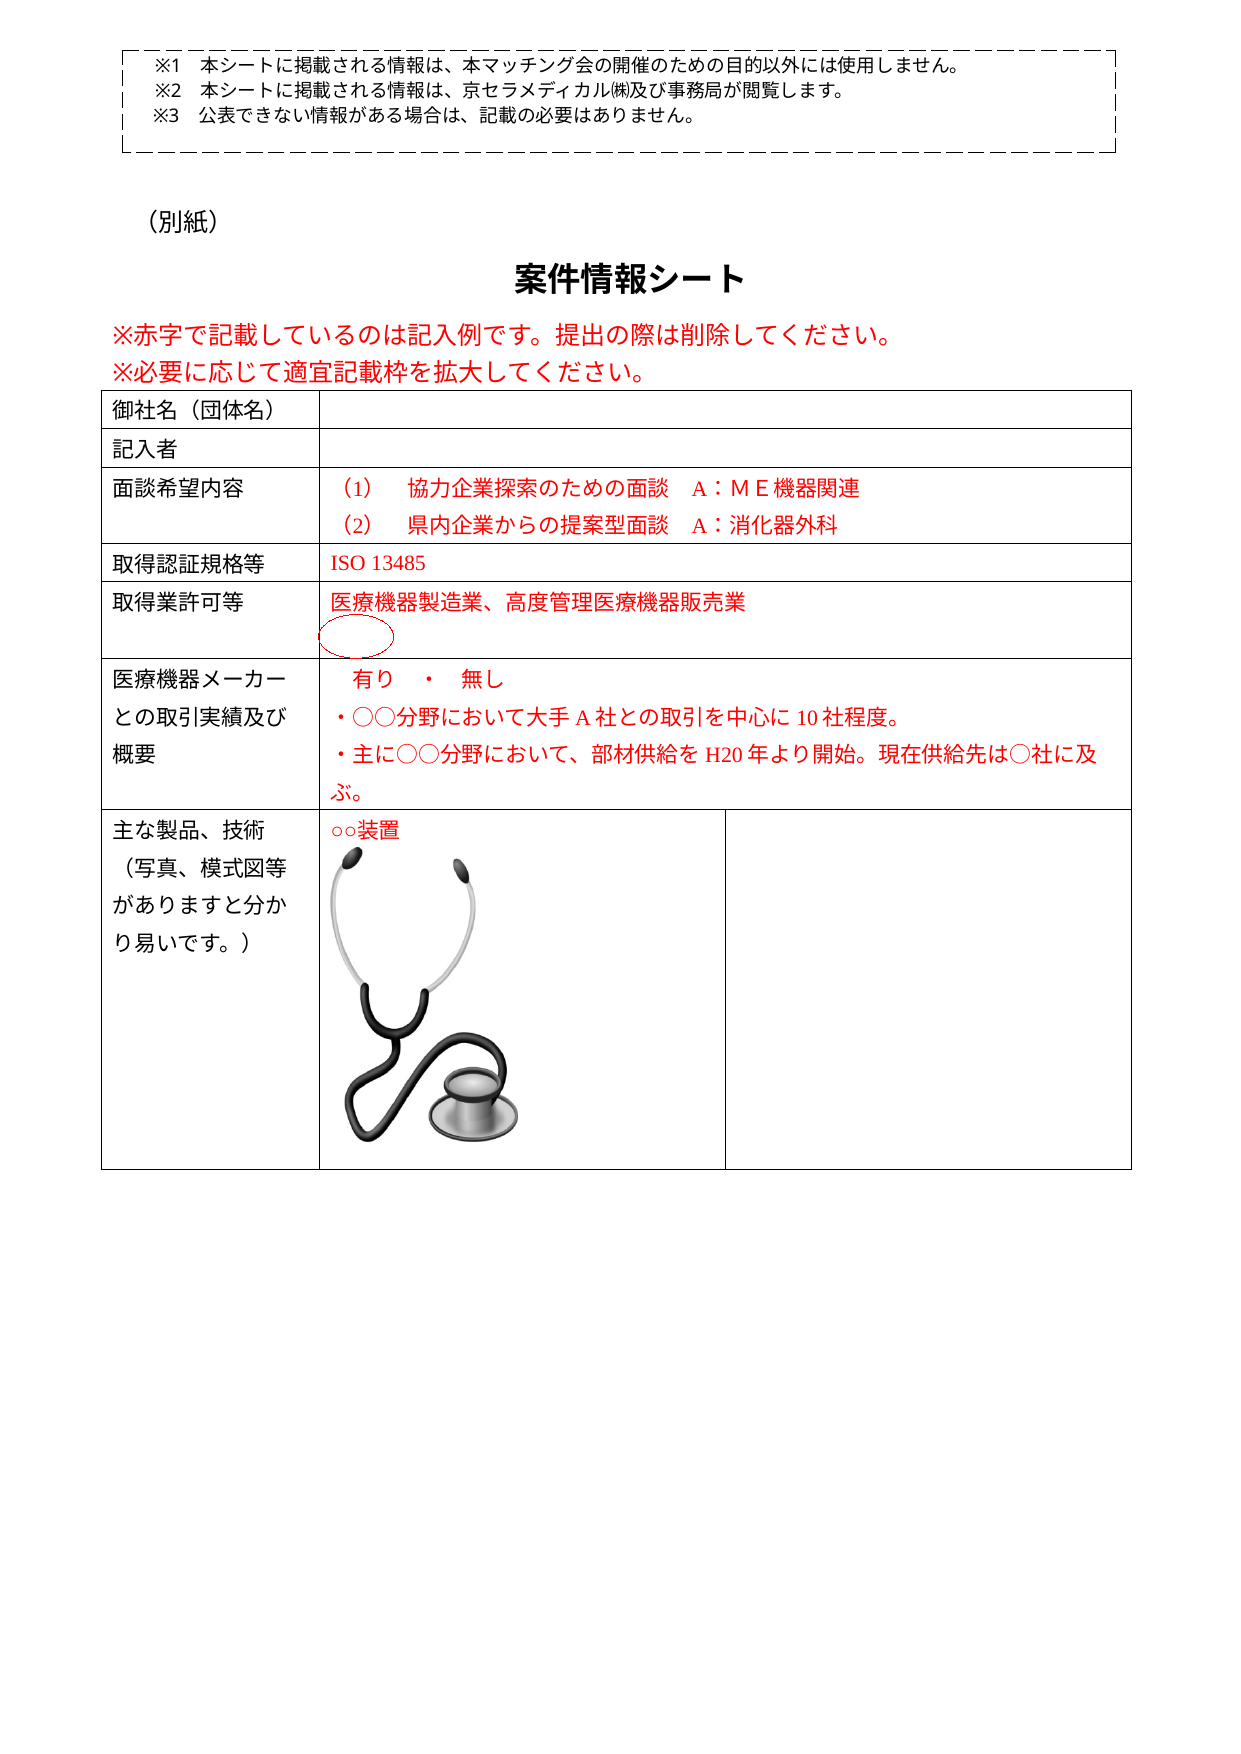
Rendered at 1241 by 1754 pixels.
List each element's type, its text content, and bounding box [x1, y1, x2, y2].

text ※必要に応じて適宜記載枠を拡大してください。 [112, 352, 1128, 389]
text （別紙） [133, 202, 1128, 239]
table_cell 取得業許可等 [102, 582, 319, 658]
table_cell 有り ・ 無し ・○○分野において大手A社との取引を中心に10社程度。 ・主に○○分野において、部材供給をH20年より開始。現在供給先は○社に及ぶ。 [320, 659, 1131, 809]
table_cell ○○装置 [320, 810, 725, 1169]
table_cell [726, 810, 1131, 1169]
table_cell 面談希望内容 [102, 468, 319, 543]
table_cell 記入者 [102, 429, 319, 467]
table_header [320, 391, 1131, 428]
table_cell 主な製品、技術 （写真、模式図等がありますと分かり易いです。） [102, 810, 319, 1169]
table_cell （1） 協力企業探索のための面談 A：ＭＥ機器関連 （2） 県内企業からの提案型面談 A：消化器外科 [320, 468, 1131, 543]
table_cell 取得認証規格等 [102, 544, 319, 581]
text 案件情報シート [133, 239, 1128, 314]
table_cell 医療機器メーカーとの取引実績及び概要 [102, 659, 319, 809]
table_cell ISO 13485 [320, 544, 1131, 581]
table_cell 医療機器製造業、高度管理医療機器販売業 [320, 582, 1131, 658]
picture [330, 847, 518, 1142]
table_cell [320, 429, 1131, 467]
text ※赤字で記載しているのは記入例です。提出の際は削除してください。 [112, 314, 1128, 352]
table_header 御社名（団体名） [102, 391, 319, 428]
